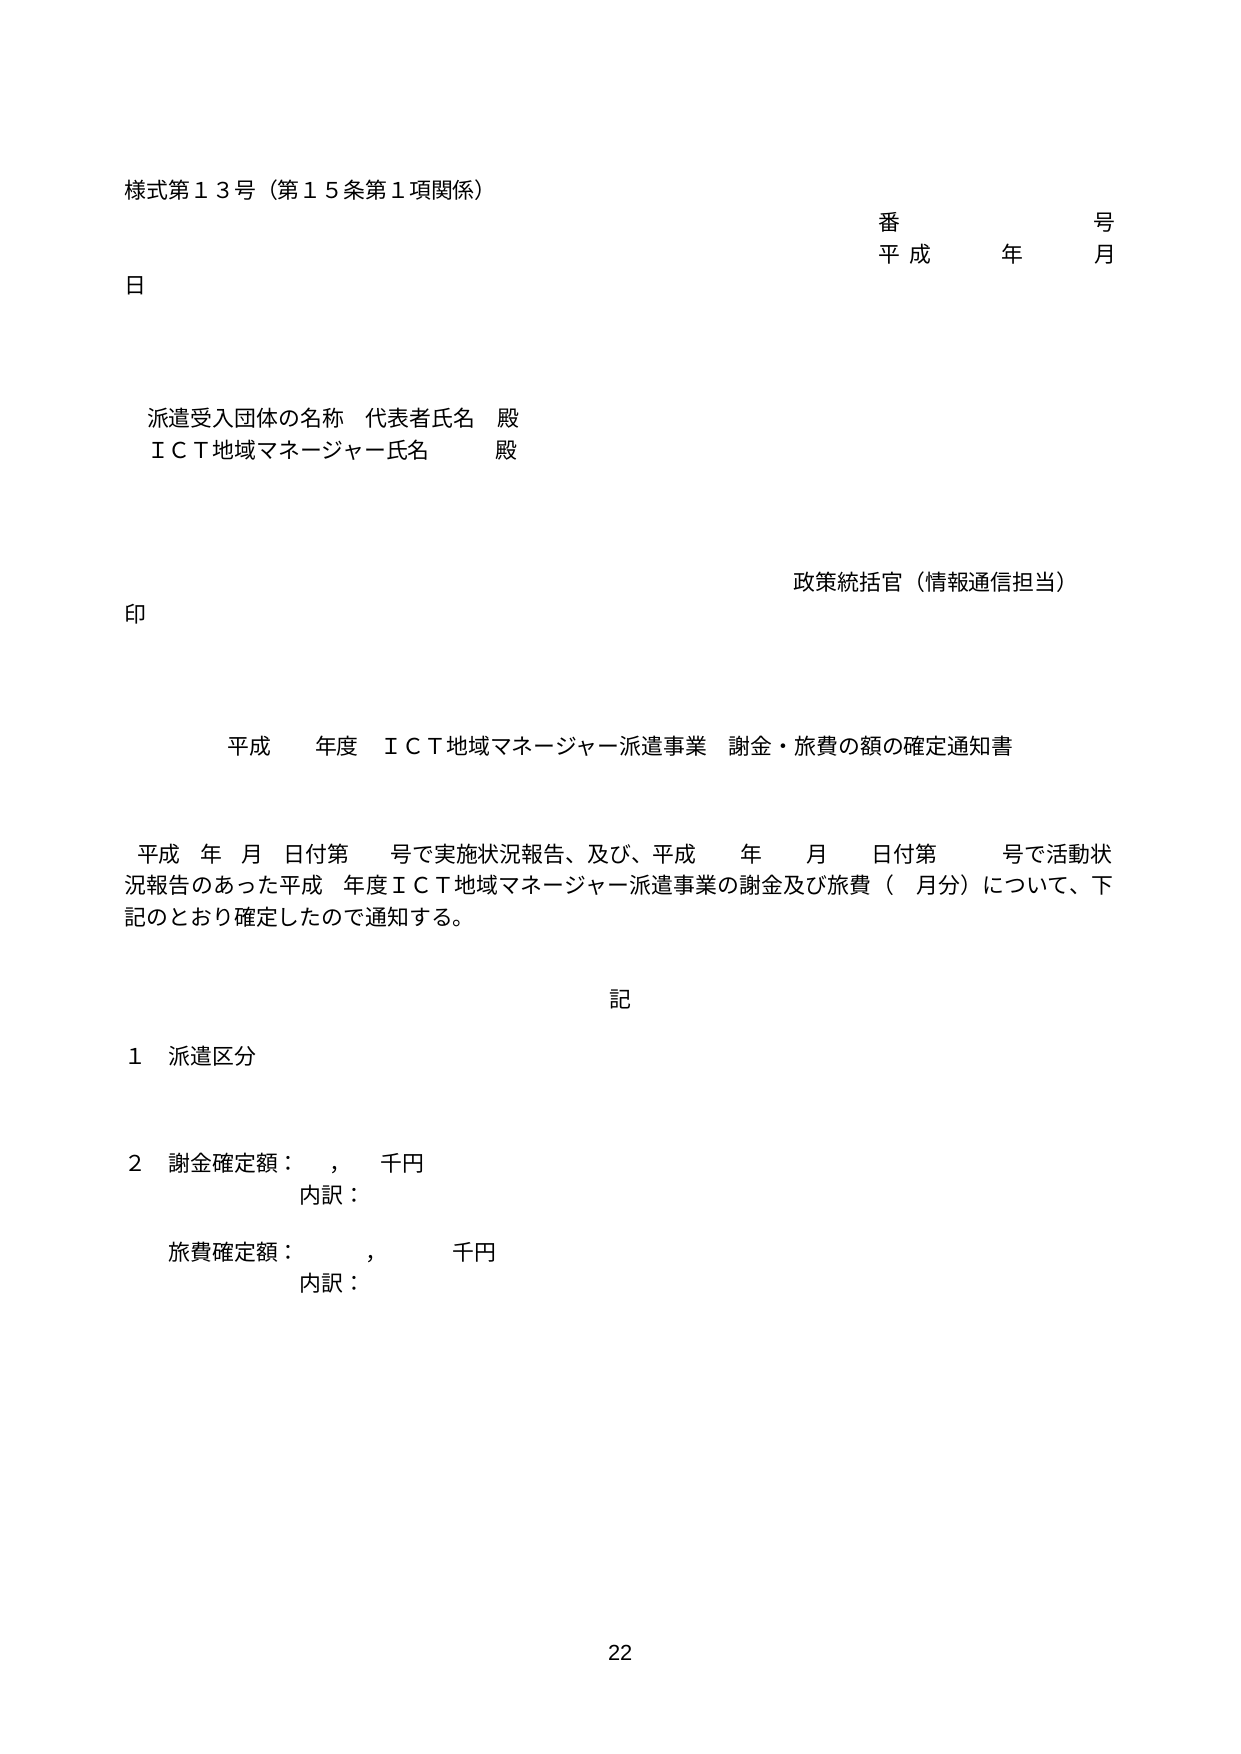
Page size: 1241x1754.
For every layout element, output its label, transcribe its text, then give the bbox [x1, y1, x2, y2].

text 平成 年 月 日付第 号で実施状況報告、及び、平成 年 月 日付第 号で活動状況報告のあった平成 年度ＩＣＴ地域マネージャー派遣事業の謝金及び旅費（ 月分）について、下記のとおり確定したので通知する。 [124, 837, 1116, 932]
text 政策統括官（情報通信担当） 印 [124, 565, 1116, 628]
text 記 [124, 982, 1116, 1014]
text 様式第１３号（第１５条第１項関係） [124, 173, 1116, 205]
text ＩＣＴ地域マネージャー氏名 殿 [124, 433, 1116, 464]
text ２ 謝金確定額： ， 千円 [124, 1146, 1116, 1178]
text １ 派遣区分 [124, 1039, 1116, 1071]
text 内訳： [124, 1266, 1116, 1298]
text 内訳： [124, 1178, 1116, 1209]
text 番 号 [124, 205, 1116, 237]
text 旅費確定額： ， 千円 [124, 1235, 1116, 1266]
text 平成 年 月 日 [124, 237, 1116, 300]
text 派遣受入団体の名称 代表者氏名 殿 [124, 401, 1116, 433]
text 平成 年度 ＩＣＴ地域マネージャー派遣事業 謝金・旅費の額の確定通知書 [124, 729, 1116, 761]
